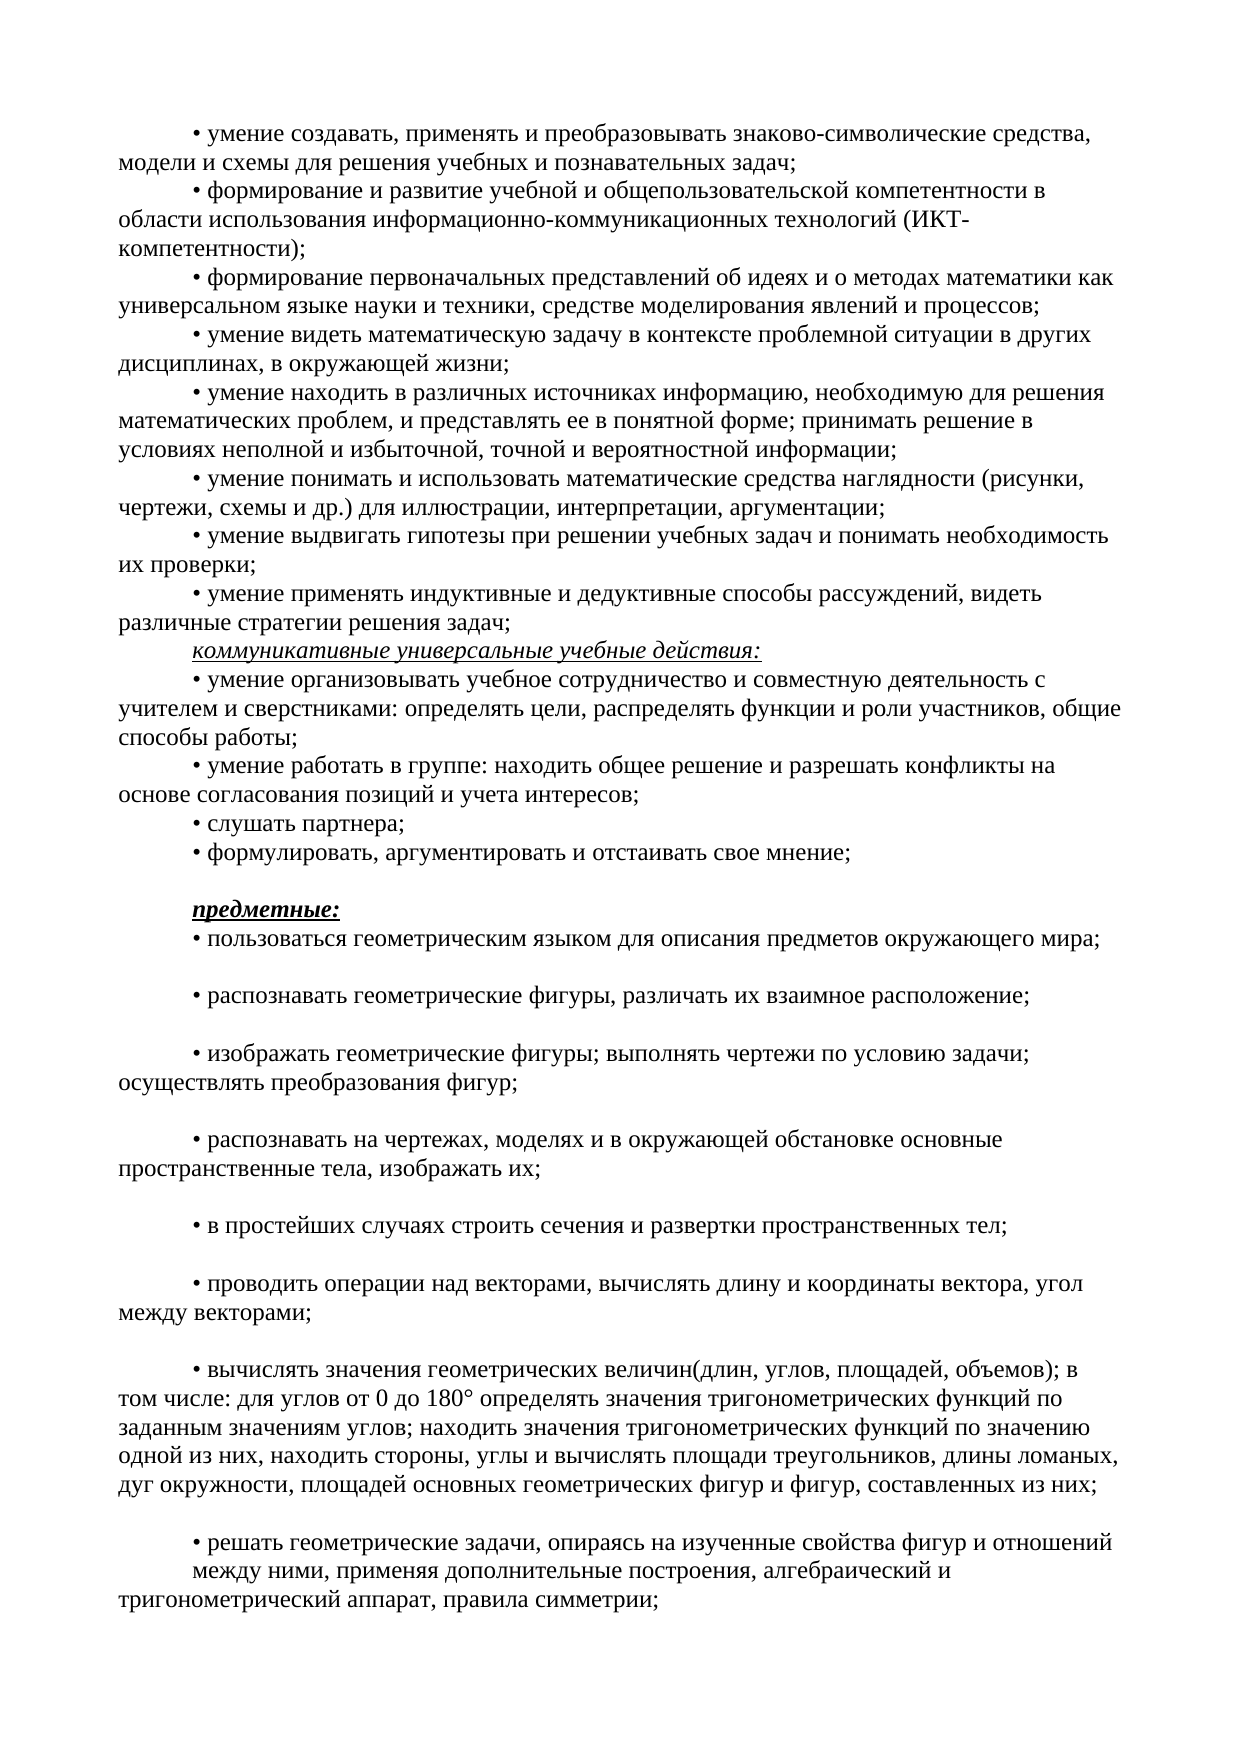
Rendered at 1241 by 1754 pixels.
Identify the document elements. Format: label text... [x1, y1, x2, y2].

text • в простейших случаях строить сечения и развертки пространственных тел; [118, 1211, 1122, 1239]
text • умение применять индуктивные и дедуктивные способы рассуждений, видеть различные стратегии решения задач; [118, 578, 1122, 636]
text • формирование и развитие учебной и общепользовательской компетентности в области использования информационно-коммуникационных технологий (ИКТ-компетентности); [118, 176, 1122, 262]
text • умение работать в группе: находить общее решение и разрешать конфликты на основе согласования позиций и учета интересов; [118, 751, 1122, 808]
text • формулировать, аргументировать и отстаивать свое мнение; [118, 837, 1122, 866]
text • умение создавать, применять и преобразовывать знаково-символические средства, модели и схемы для решения учебных и познавательных задач; [118, 118, 1122, 176]
text • проводить операции над векторами, вычислять длину и координаты вектора, угол между векторами; [118, 1268, 1122, 1326]
text • умение видеть математическую задачу в контексте проблемной ситуации в других дисциплинах, в окружающей жизни; [118, 319, 1122, 377]
text • пользоваться геометрическим языком для описания предметов окружающего мира; [118, 923, 1122, 952]
text • решать геометрические задачи, опираясь на изученные свойства фигур и отношений [118, 1527, 1122, 1556]
text коммуникативные универсальные учебные действия: [118, 636, 1122, 664]
text • умение выдвигать гипотезы при решении учебных задач и понимать необходимость их проверки; [118, 521, 1122, 578]
text • умение понимать и использовать математические средства наглядности (рисунки, чертежи, схемы и др.) для иллюстрации, интерпретации, аргументации; [118, 463, 1122, 521]
text • распознавать на чертежах, моделях и в окружающей обстановке основные пространственные тела, изображать их; [118, 1124, 1122, 1182]
text • вычислять значения геометрических величин(длин, углов, площадей, объемов); в том числе: для углов от 0 до 180° определять значения тригонометрических функций по заданным значениям углов; находить значения тригонометрических функций по значению одной из них, находить стороны, углы и вычислять площади треугольников, длины ломаных, дуг окружности, площадей основных геометрических фигур и фигур, составленных из них; [118, 1354, 1122, 1498]
text • умение находить в различных источниках информацию, необходимую для решения математических проблем, и представлять ее в понятной форме; принимать решение в условиях неполной и избыточной, точной и вероятностной информации; [118, 377, 1122, 463]
text между ними, применяя дополнительные построения, алгебраический и тригонометрический аппарат, правила симметрии; [118, 1556, 1122, 1613]
text • распознавать геометрические фигуры, различать их взаимное расположение; [118, 981, 1122, 1009]
text • изображать геометрические фигуры; выполнять чертежи по условию задачи; осуществлять преобразования фигур; [118, 1038, 1122, 1096]
text • формирование первоначальных представлений об идеях и о методах математики как универсальном языке науки и техники, средстве моделирования явлений и процессов; [118, 262, 1122, 319]
text предметные: [118, 894, 1122, 923]
text • умение организовывать учебное сотрудничество и совместную деятельность с учителем и сверстниками: определять цели, распределять функции и роли участников, общие способы работы; [118, 664, 1122, 751]
text • слушать партнера; [118, 808, 1122, 837]
